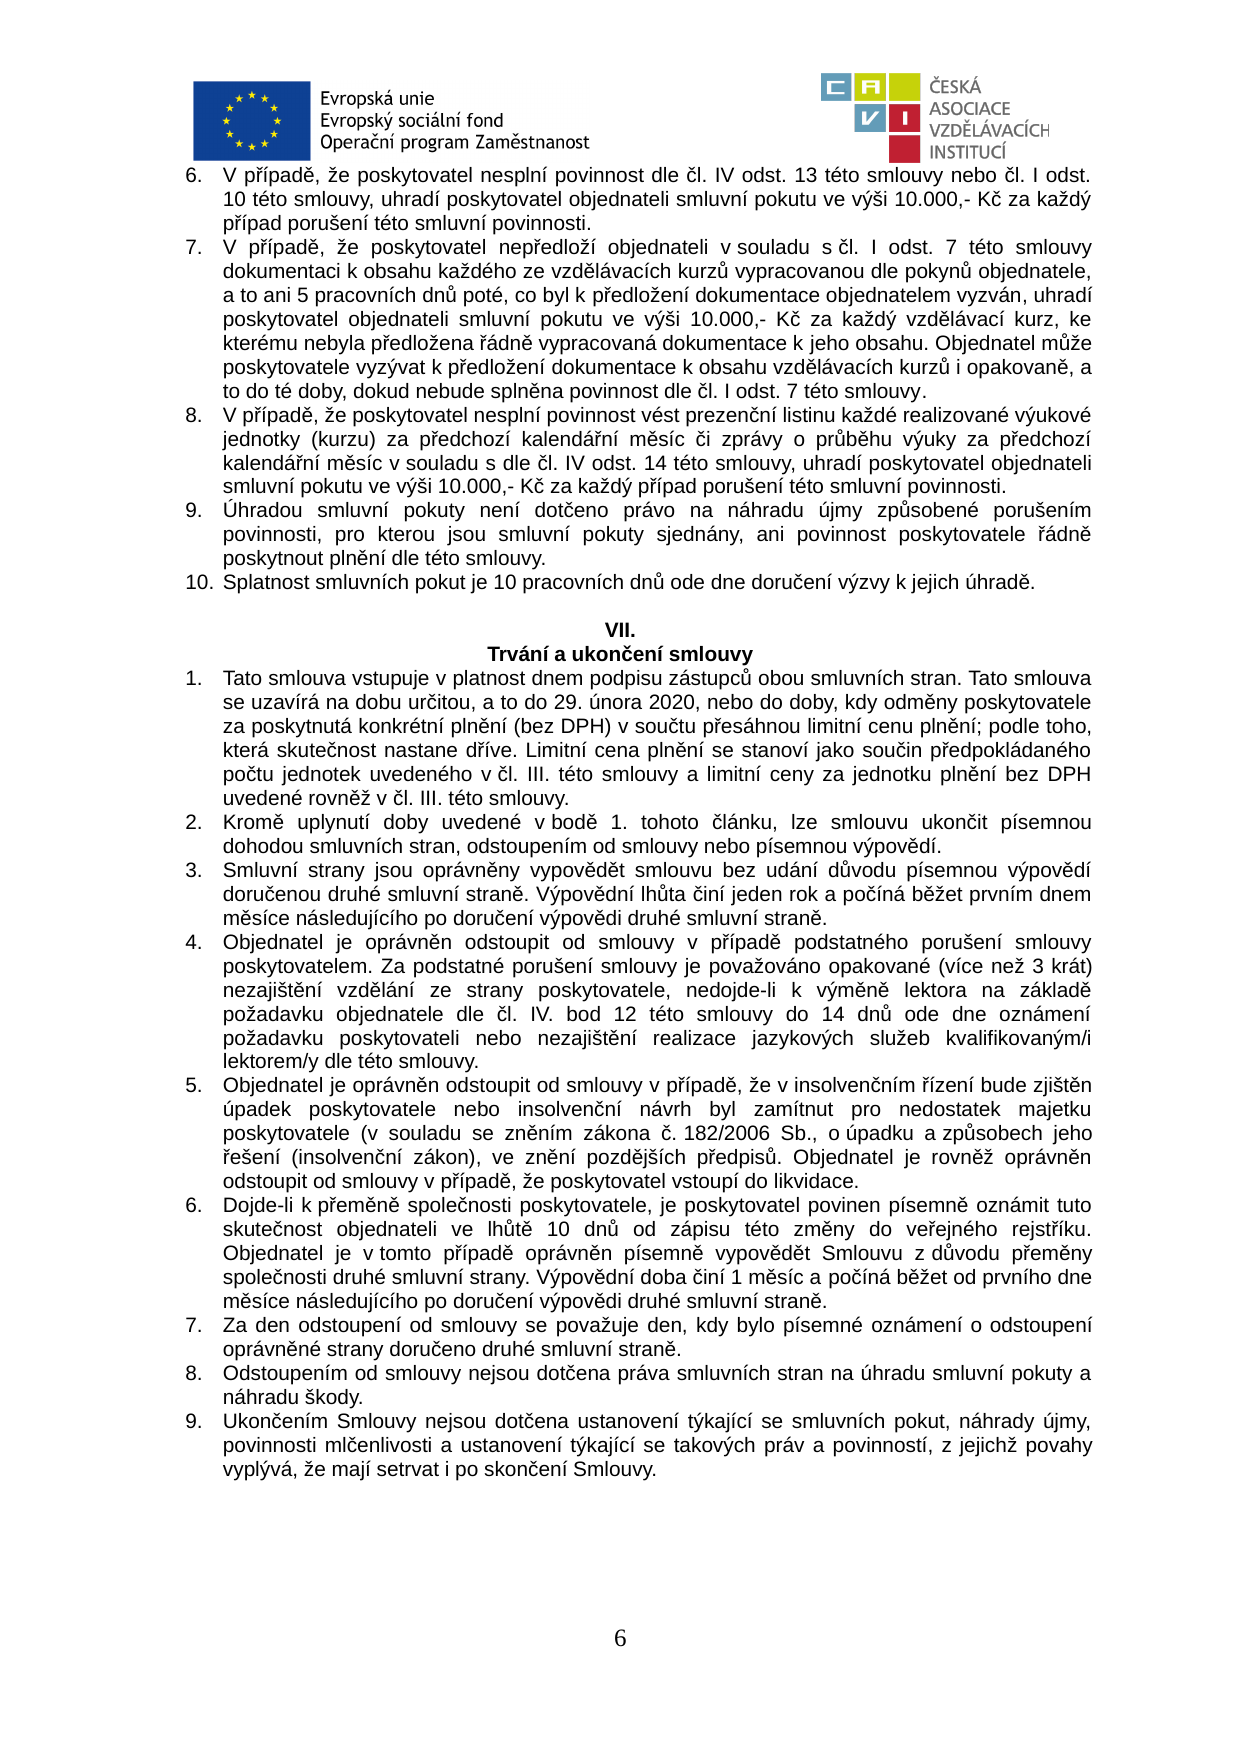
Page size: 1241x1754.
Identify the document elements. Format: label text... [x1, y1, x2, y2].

list V případě, že poskytovatel nesplní povinnost dle čl. IV odst. 13 této smlouvy nebo čl. I odst. 10 této smlouvy, uhradí poskytovatel objednateli smluvní pokutu ve výši 10.000,- Kč za každý případ porušení této smluvní povinnosti. [185, 163, 1093, 235]
list Splatnost smluvních pokut je 10 pracovních dnů ode dne doručení výzvy k jejich úhradě. [185, 570, 1093, 594]
list Kromě uplynutí doby uvedené v bodě 1. tohoto článku, lze smlouvu ukončit písemnou dohodou smluvních stran, odstoupením od smlouvy nebo písemnou výpovědí. [185, 810, 1093, 858]
list Odstoupením od smlouvy nejsou dotčena práva smluvních stran na úhradu smluvní pokuty a náhradu škody. [185, 1361, 1093, 1409]
list Za den odstoupení od smlouvy se považuje den, kdy bylo písemné oznámení o odstoupení oprávněné strany doručeno druhé smluvní straně. [185, 1313, 1093, 1361]
picture [821, 73, 1049, 163]
list Objednatel je oprávněn odstoupit od smlouvy v případě, že v insolvenčním řízení bude zjištěn úpadek poskytovatele nebo insolvenční návrh byl zamítnut pro nedostatek majetku poskytovatele (v souladu se zněním zákona č. 182/2006 Sb., o úpadku a způsobech jeho řešení (insolvenční zákon), ve znění pozdějších předpisů. Objednatel je rovněž oprávněn odstoupit od smlouvy v případě, že poskytovatel vstoupí do likvidace. [185, 1073, 1093, 1193]
list Ukončením Smlouvy nejsou dotčena ustanovení týkající se smluvních pokut, náhrady újmy, povinnosti mlčenlivosti a ustanovení týkající se takových práv a povinností, z jejichž povahy vyplývá, že mají setrvat i po skončení Smlouvy. [185, 1409, 1093, 1481]
list V případě, že poskytovatel nepředloží objednateli v souladu s čl. I odst. 7 této smlouvy dokumentaci k obsahu každého ze vzdělávacích kurzů vypracovanou dle pokynů objednatele, a to ani 5 pracovních dnů poté, co byl k předložení dokumentace objednatelem vyzván, uhradí poskytovatel objednateli smluvní pokutu ve výši 10.000,- Kč za každý vzdělávací kurz, ke kterému nebyla předložena řádně vypracovaná dokumentace k jeho obsahu. Objednatel může poskytovatele vyzývat k předložení dokumentace k obsahu vzdělávacích kurzů i opakovaně, a to do té doby, dokud nebude splněna povinnost dle čl. I odst. 7 této smlouvy. [185, 235, 1093, 402]
list Tato smlouva vstupuje v platnost dnem podpisu zástupců obou smluvních stran. Tato smlouva se uzavírá na dobu určitou, a to do 29. února 2020, nebo do doby, kdy odměny poskytovatele za poskytnutá konkrétní plnění (bez DPH) v součtu přesáhnou limitní cenu plnění; podle toho, která skutečnost nastane dříve. Limitní cena plnění se stanoví jako součin předpokládaného počtu jednotek uvedeného v čl. III. této smlouvy a limitní ceny za jednotku plnění bez DPH uvedené rovněž v čl. III. této smlouvy. [185, 666, 1093, 810]
list V případě, že poskytovatel nesplní povinnost vést prezenční listinu každé realizované výukové jednotky (kurzu) za předchozí kalendářní měsíc či zprávy o průběhu výuky za předchozí kalendářní měsíc v souladu s dle čl. IV odst. 14 této smlouvy, uhradí poskytovatel objednateli smluvní pokutu ve výši 10.000,- Kč za každý případ porušení této smluvní povinnosti. [185, 402, 1093, 498]
list Dojde-li k přeměně společnosti poskytovatele, je poskytovatel povinen písemně oznámit tuto skutečnost objednateli ve lhůtě 10 dnů od zápisu této změny do veřejného rejstříku. Objednatel je v tomto případě oprávněn písemně vypovědět Smlouvu z důvodu přeměny společnosti druhé smluvní strany. Výpovědní doba činí 1 měsíc a počíná běžet od prvního dne měsíce následujícího po doručení výpovědi druhé smluvní straně. [185, 1193, 1093, 1313]
list Objednatel je oprávněn odstoupit od smlouvy v případě podstatného porušení smlouvy poskytovatelem. Za podstatné porušení smlouvy je považováno opakované (více než 3 krát) nezajištění vzdělání ze strany poskytovatele, nedojde-li k výměně lektora na základě požadavku objednatele dle čl. IV. bod 12 této smlouvy do 14 dnů ode dne oznámení požadavku poskytovateli nebo nezajištění realizace jazykových služeb kvalifikovaným/i lektorem/y dle této smlouvy. [185, 929, 1093, 1073]
text VII. [148, 618, 1093, 642]
picture [191, 80, 590, 163]
list Smluvní strany jsou oprávněny vypovědět smlouvu bez udání důvodu písemnou výpovědí doručenou druhé smluvní straně. Výpovědní lhůta činí jeden rok a počíná běžet prvním dnem měsíce následujícího po doručení výpovědi druhé smluvní straně. [185, 858, 1093, 929]
text Trvání a ukončení smlouvy [148, 642, 1093, 666]
list Úhradou smluvní pokuty není dotčeno právo na náhradu újmy způsobené porušením povinnosti, pro kterou jsou smluvní pokuty sjednány, ani povinnost poskytovatele řádně poskytnout plnění dle této smlouvy. [185, 498, 1093, 570]
